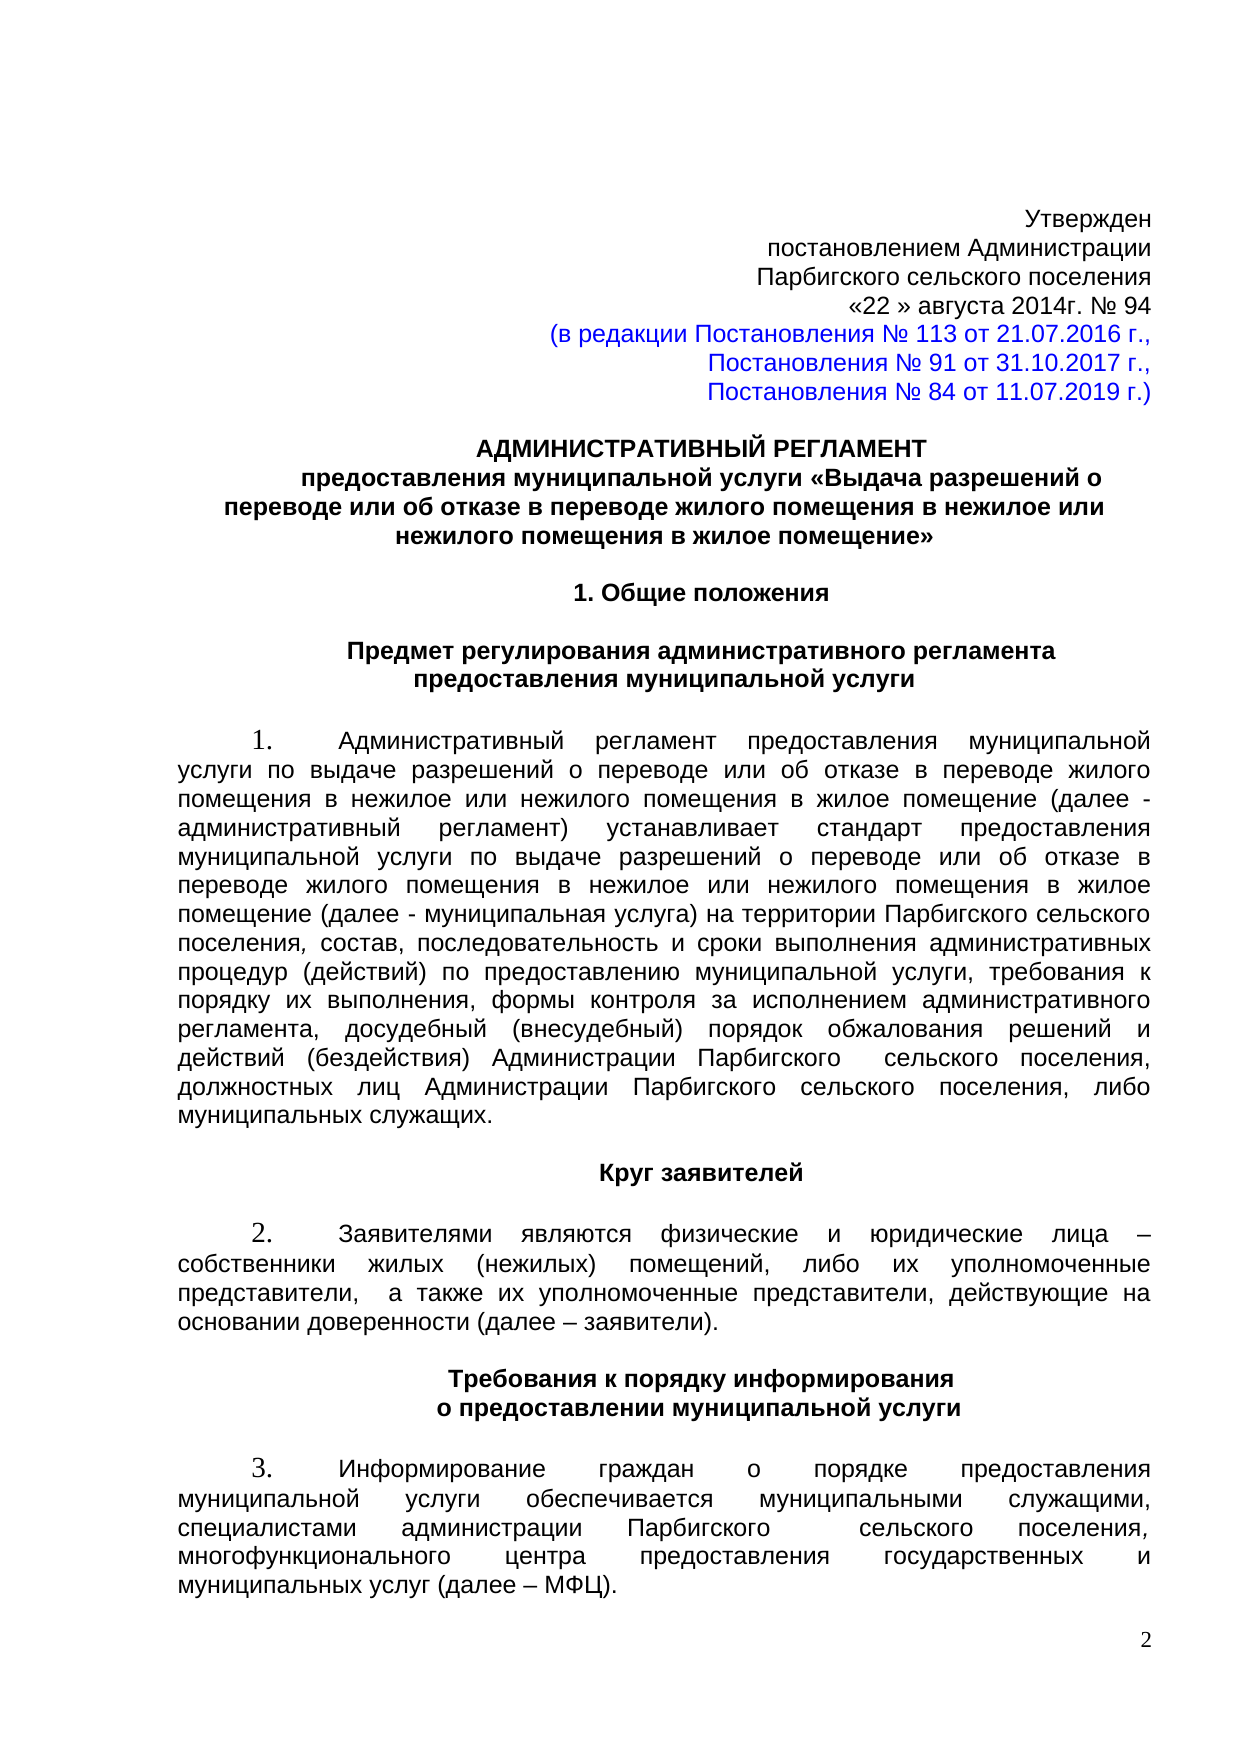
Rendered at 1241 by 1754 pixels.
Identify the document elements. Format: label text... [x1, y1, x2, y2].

text постановлением Администрации [177, 233, 1152, 262]
text Парбигского сельского поселения [177, 262, 1152, 291]
text 1. Общие положения [177, 578, 1152, 607]
text Круг заявителей [177, 1158, 1152, 1187]
text Требования к порядку информирования о предоставлении муниципальной услуги [177, 1364, 1152, 1421]
list Административный регламент предоставления муниципальной услуги по выдаче разрешений о переводе или об отказе в переводе жилого помещения в нежилое или нежилого помещения в жилое помещение (далее - административный регламент) устанавливает стандарт предоставления муниципальной услуги по выдаче разрешений о переводе или об отказе в переводе жилого помещения в нежилое или нежилого помещения в жилое помещение (далее - муниципальная услуга) на территории Парбигского сельского поселения, состав, последовательность и сроки выполнения административных процедур (действий) по предоставлению муниципальной услуги, требования к порядку их выполнения, формы контроля за исполнением административного регламента, досудебный (внесудебный) порядок обжалования решений и действий (бездействия) Администрации Парбигского сельского поселения, должностных лиц Администрации Парбигского сельского поселения, либо муниципальных служащих. [177, 722, 1152, 1129]
text Постановления № 91 от 31.10.2017 г., Постановления № 84 от 11.07.2019 г.) [177, 348, 1152, 406]
text АДМИНИСТРАТИВНЫЙ РЕГЛАМЕНТ [177, 434, 1152, 463]
text Утвержден [177, 204, 1152, 233]
text (в редакции Постановления № 113 от 21.07.2016 г., [177, 319, 1152, 348]
list Информирование граждан о порядке предоставления муниципальной услуги обеспечивается муниципальными служащими, специалистами администрации Парбигского сельского поселения, многофункционального центра предоставления государственных и муниципальных услуг (далее – МФЦ). [177, 1450, 1152, 1599]
list Заявителями являются физические и юридические лица – собственники жилых (нежилых) помещений, либо их уполномоченные представители, а также их уполномоченные представители, действующие на основании доверенности (далее – заявители). [177, 1215, 1152, 1335]
text «22 » августа 2014г. № 94 [177, 291, 1152, 319]
text предоставления муниципальной услуги «Выдача разрешений о переводе или об отказе в переводе жилого помещения в нежилое или нежилого помещения в жилое помещение» [177, 463, 1152, 549]
text Предмет регулирования административного регламента предоставления муниципальной услуги [177, 636, 1152, 693]
